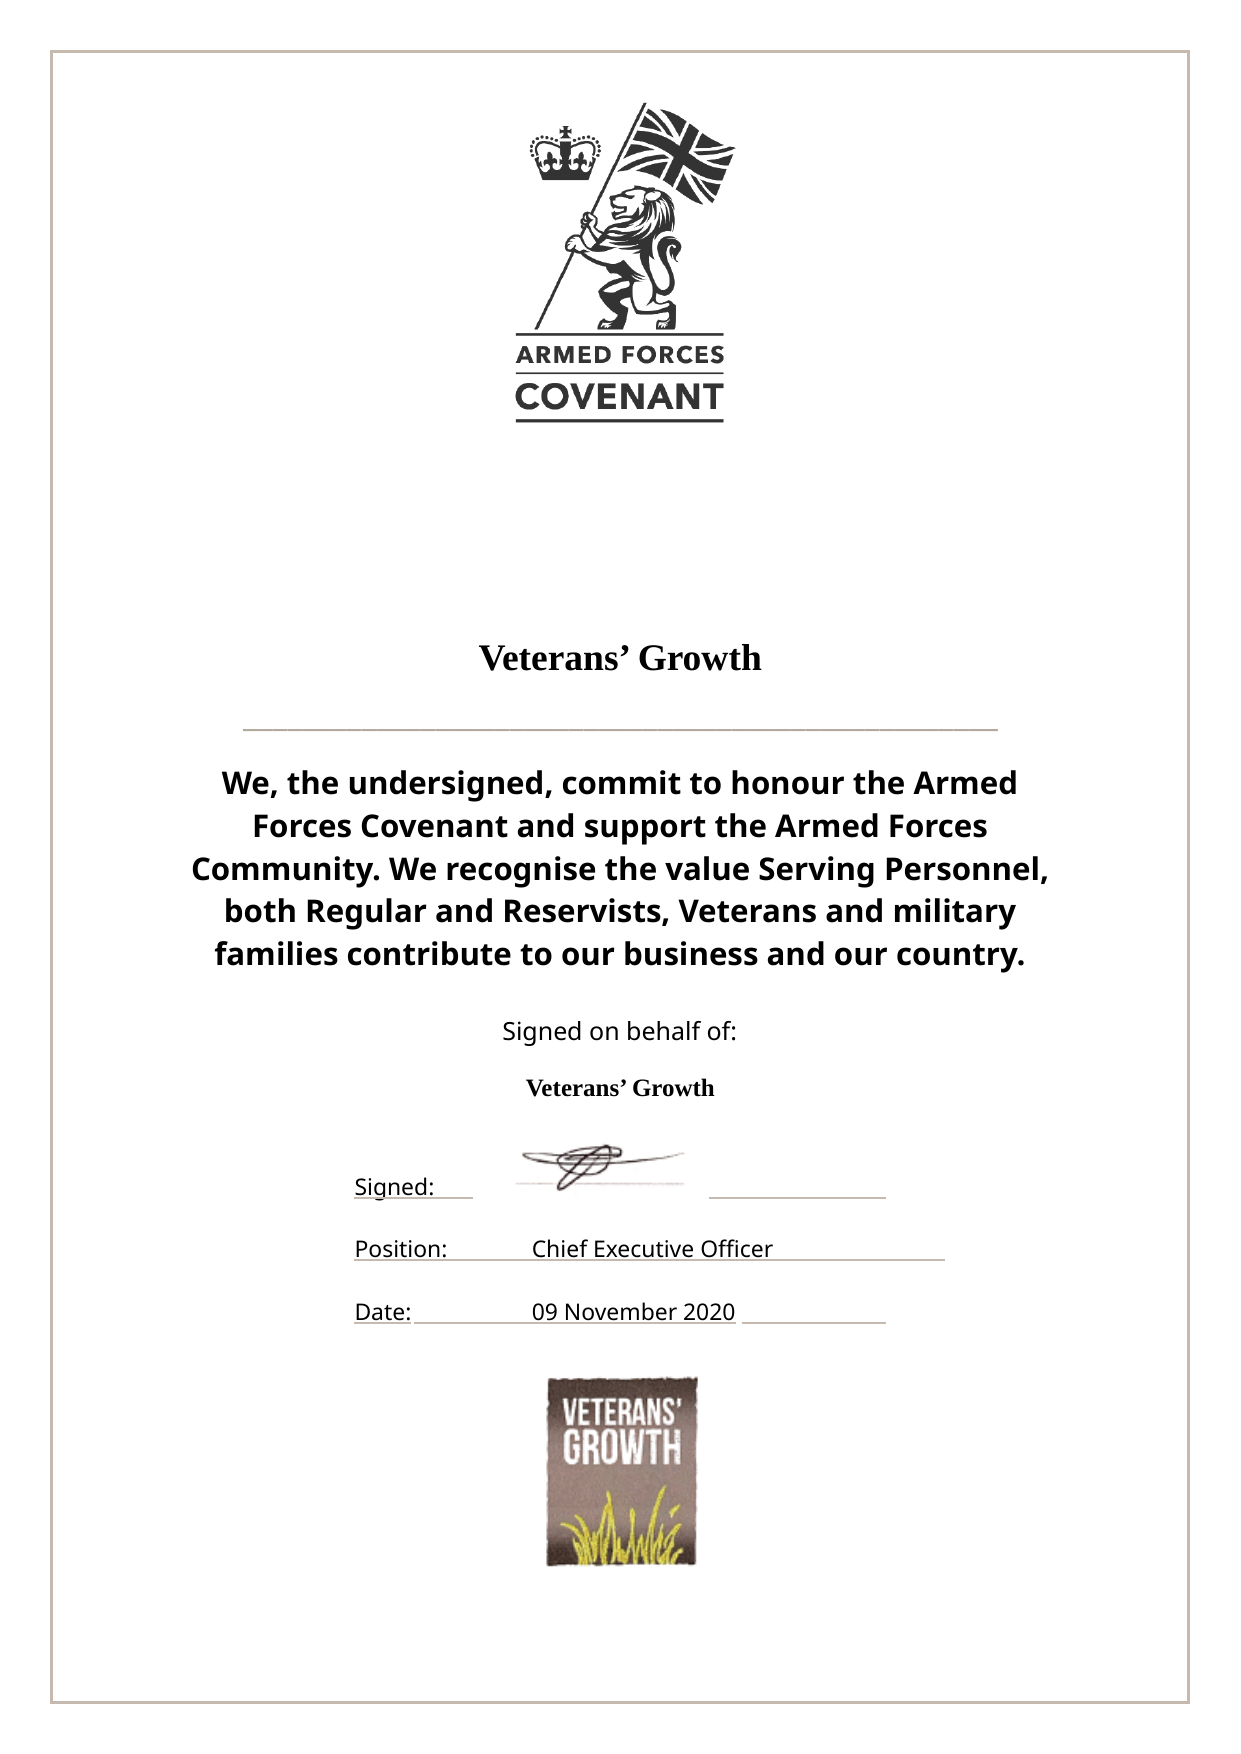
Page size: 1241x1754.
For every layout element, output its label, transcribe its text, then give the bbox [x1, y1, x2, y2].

text Signed: [354, 1171, 1122, 1202]
text Signed on behalf of: [118, 1014, 1122, 1048]
subtitle Veterans’ Growth [118, 1073, 1122, 1102]
picture [515, 1134, 685, 1196]
text both Regular and Reservists, Veterans and military [118, 889, 1122, 932]
text Community. We recognise the value Serving Personnel, [118, 846, 1122, 889]
subtitle Veterans’ Growth [118, 635, 1122, 678]
text ___________________________________________________ [118, 691, 1122, 736]
text We, the undersigned, commit to honour the Armed [118, 761, 1122, 804]
picture [461, 47, 778, 476]
picture [531, 1366, 709, 1582]
text Date: 09 November 2020 [354, 1296, 1122, 1327]
text Position: Chief Executive Officer [354, 1233, 1122, 1264]
text families contribute to our business and our country. [118, 932, 1122, 974]
text Forces Covenant and support the Armed Forces [118, 804, 1122, 846]
